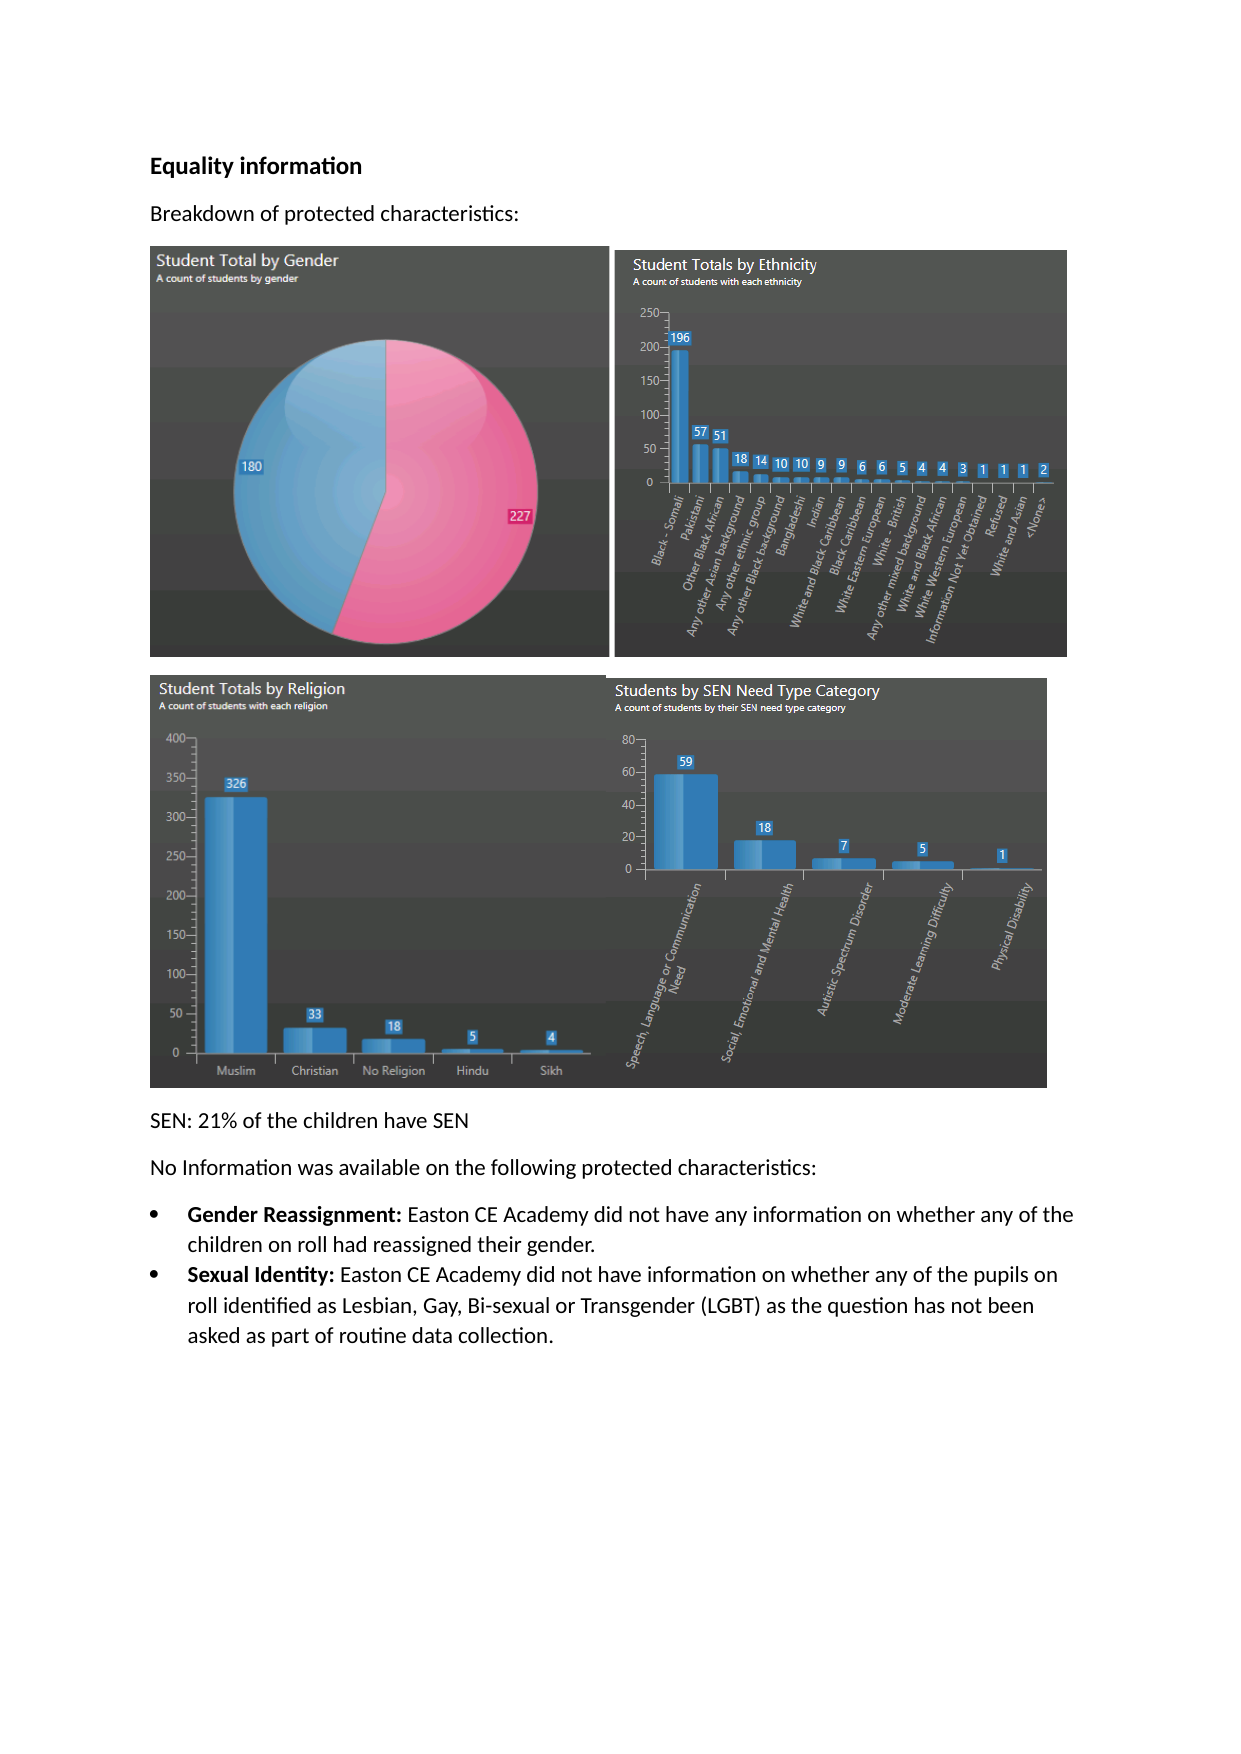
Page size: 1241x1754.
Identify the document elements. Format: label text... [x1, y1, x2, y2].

picture [150, 675, 1047, 1088]
picture [150, 246, 610, 657]
text Breakdown of protected characteristics: [150, 199, 1090, 228]
text Equality information [150, 150, 1090, 181]
text SEN: 21% of the children have SEN [150, 1106, 1090, 1134]
list Gender Reassignment: Easton CE Academy did not have any information on whether any of the children on roll had reassigned their gender. [150, 1200, 1090, 1258]
picture [614, 250, 1067, 657]
list Sexual Identity: Easton CE Academy did not have information on whether any of the pupils on roll identified as Lesbian, Gay, Bi-sexual or Transgender (LGBT) as the question has not been asked as part of routine data collection. [150, 1261, 1090, 1349]
text No Information was available on the following protected characteristics: [150, 1153, 1090, 1181]
